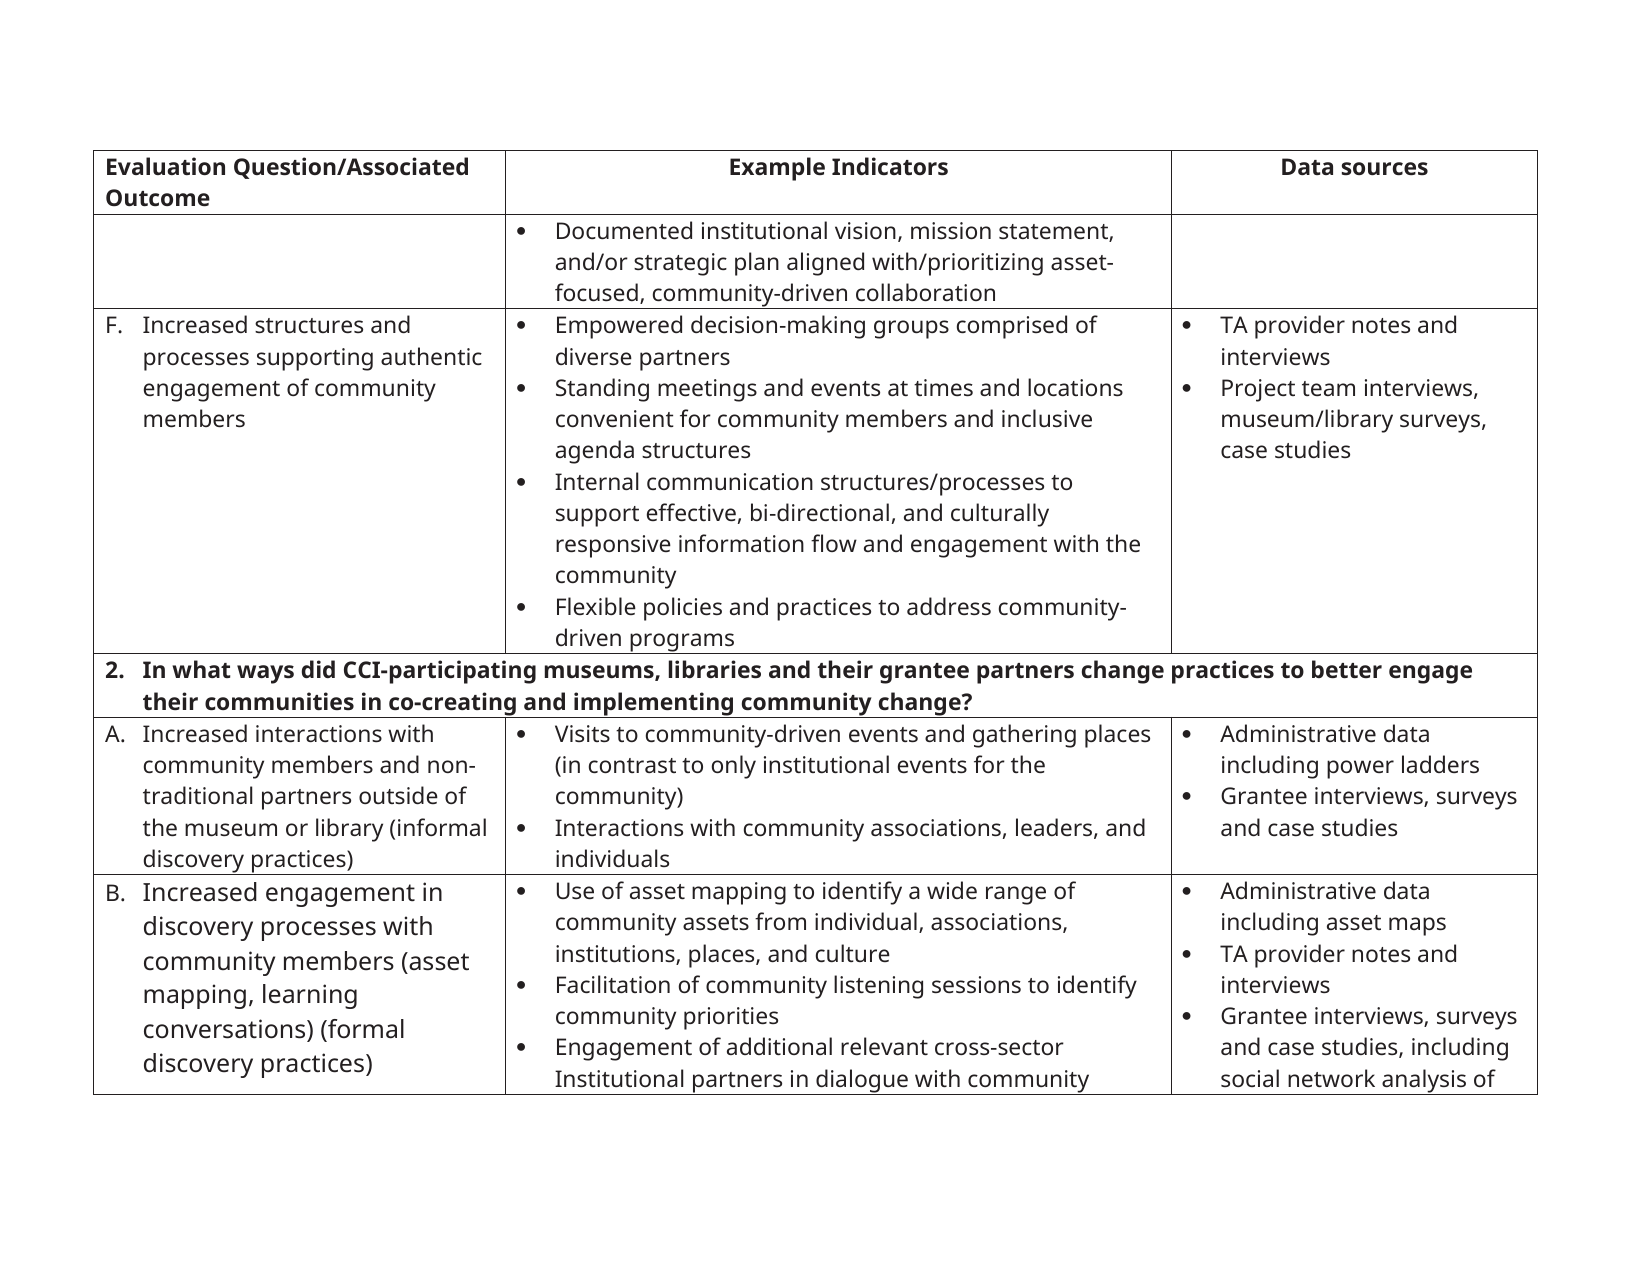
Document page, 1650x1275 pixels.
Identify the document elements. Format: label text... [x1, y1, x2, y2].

table_cell Increased interactions with community members and non-traditional partners outside of the museum or library (informal discovery practices) [94, 718, 505, 874]
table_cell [94, 215, 505, 308]
table_cell Increased structures and processes supporting authentic engagement of community members [94, 309, 505, 653]
table_cell TA provider notes and interviews Project team interviews, museum/library surveys, case studies [1172, 309, 1537, 653]
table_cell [506, 215, 1171, 308]
table_cell Administrative data including power ladders Grantee interviews, surveys and case studies [1172, 718, 1537, 874]
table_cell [506, 875, 1171, 1094]
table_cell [1172, 875, 1537, 1094]
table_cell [94, 875, 505, 1094]
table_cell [1172, 215, 1537, 308]
table_header Example Indicators [506, 151, 1171, 213]
table_cell Visits to community-driven events and gathering places (in contrast to only institutional events for the community) Interactions with community associations, leaders, and individuals [506, 718, 1171, 874]
table_cell Empowered decision-making groups comprised of diverse partners Standing meetings and events at times and locations convenient for community members and inclusive agenda structures Internal communication structures/processes to support effective, bi-directional, and culturally responsive information flow and engagement with the community Flexible policies and practices to address community-driven programs [506, 309, 1171, 653]
table_header Evaluation Question/Associated Outcome [94, 151, 505, 213]
table_cell In what ways did CCI-participating museums, libraries and their grantee partners change practices to better engage their communities in co-creating and implementing community change? [94, 654, 1537, 717]
table_header Data sources [1172, 151, 1537, 213]
